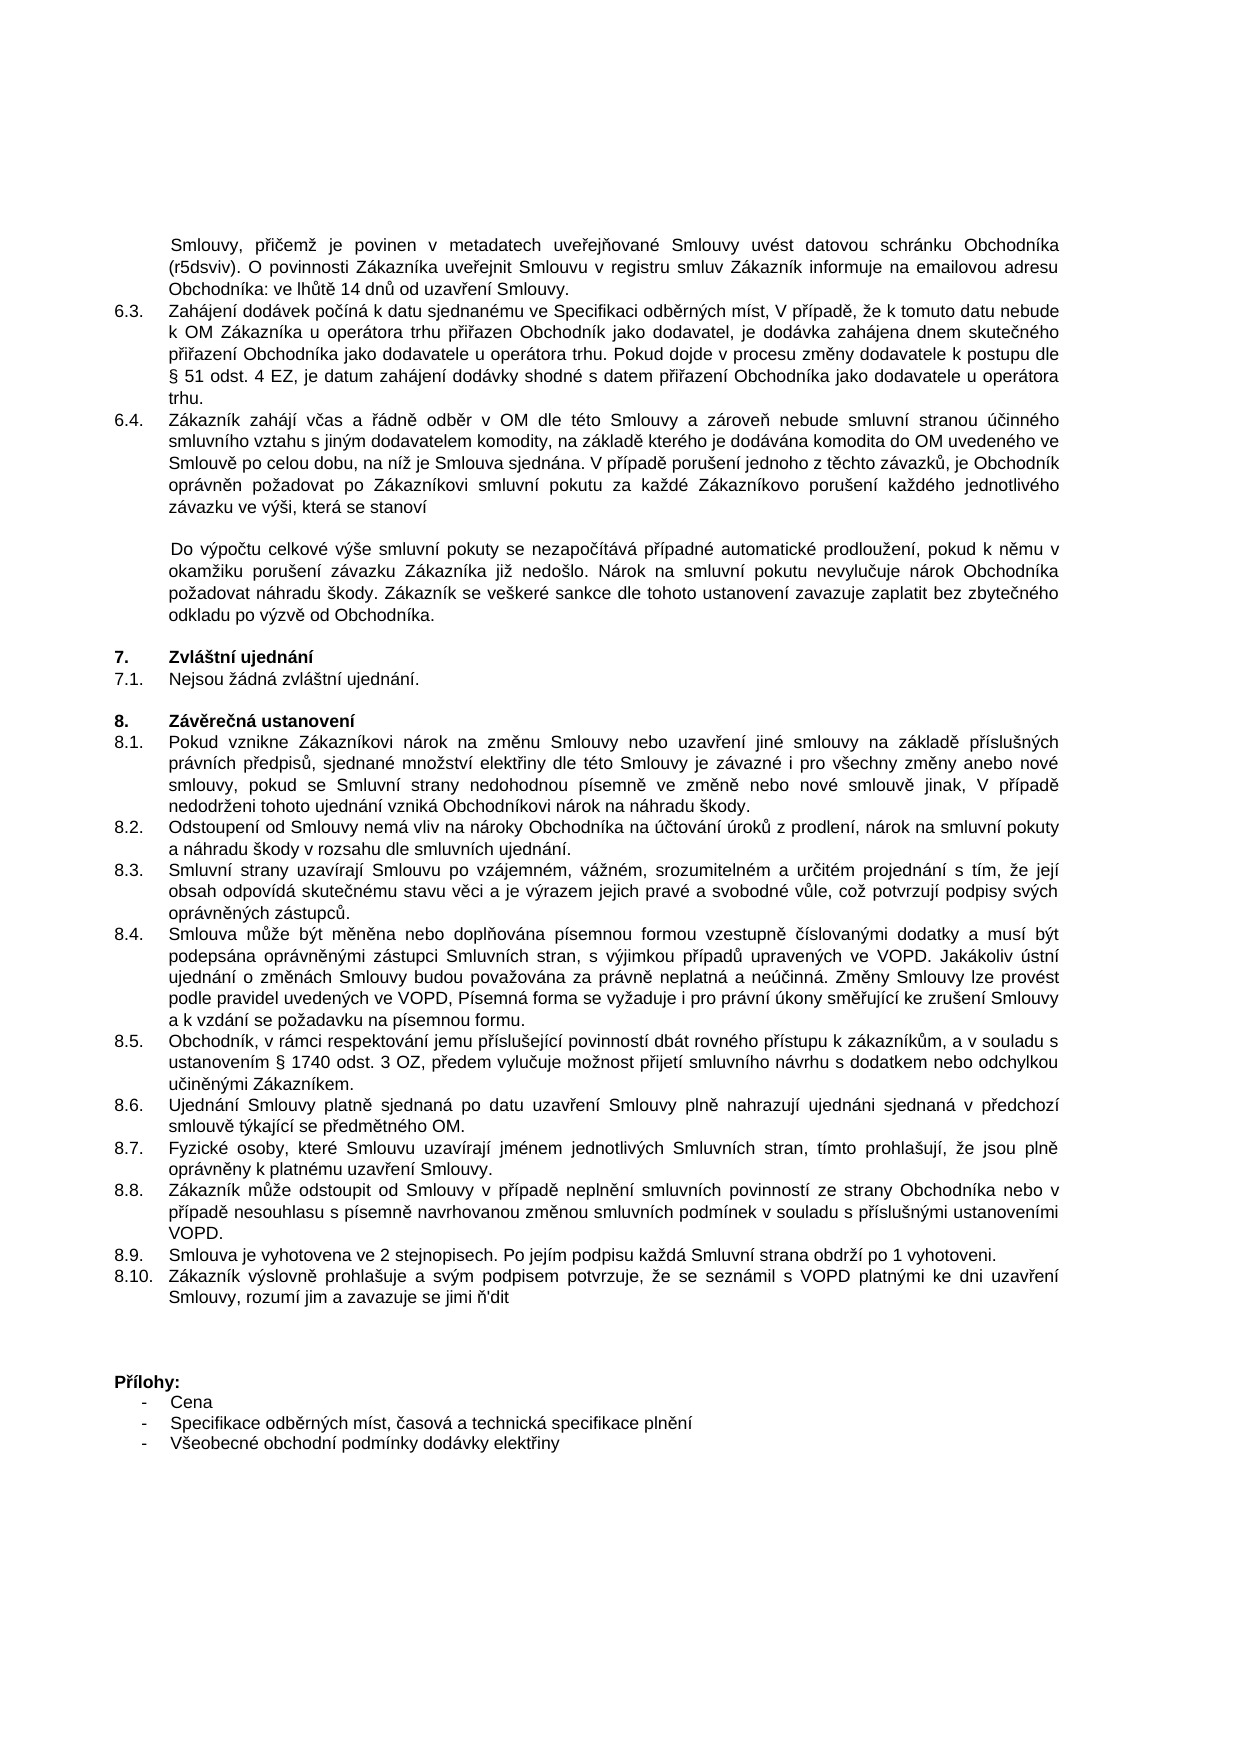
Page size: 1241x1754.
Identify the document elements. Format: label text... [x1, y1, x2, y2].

list Smluvní strany uzavírají Smlouvu po vzájemném, vážném, srozumitelném a určitém projednání s tím, že její obsah odpovídá skutečnému stavu věci a je výrazem jejich pravé a svobodné vůle, což potvrzují podpisy svých oprávněných zástupců. [114, 860, 1060, 923]
list Fyzické osoby, které Smlouvu uzavírají jménem jednotlivých Smluvních stran, tímto prohlašují, že jsou plně oprávněny k platnému uzavření Smlouvy. [114, 1137, 1060, 1179]
list Všeobecné obchodní podmínky dodávky elektřiny [114, 1433, 1060, 1453]
list Ujednání Smlouvy platně sjednaná po datu uzavření Smlouvy plně nahrazují ujednáni sjednaná v předchozí smlouvě týkající se předmětného OM. [114, 1095, 1060, 1137]
list Zvláštní ujednání [114, 647, 1060, 667]
list Zákazník může odstoupit od Smlouvy v případě neplnění smluvních povinností ze strany Obchodníka nebo v případě nesouhlasu s písemně navrhovanou změnou smluvních podmínek v souladu s příslušnými ustanoveními VOPD. [114, 1180, 1060, 1243]
list Zahájení dodávek počíná k datu sjednanému ve Specifikaci odběrných míst, V případě, že k tomuto datu nebude k OM Zákazníka u operátora trhu přiřazen Obchodník jako dodavatel, je dodávka zahájena dnem skutečného přiřazení Obchodníka jako dodavatele u operátora trhu. Pokud dojde v procesu změny dodavatele k postupu dle § 51 odst. 4 EZ, je datum zahájení dodávky shodné s datem přiřazení Obchodníka jako dodavatele u operátora trhu. [114, 300, 1060, 408]
text Smlouvy, přičemž je povinen v metadatech uveřejňované Smlouvy uvést datovou schránku Obchodníka (r5dsviv). O povinnosti Zákazníka uveřejnit Smlouvu v registru smluv Zákazník informuje na emailovou adresu Obchodníka: ve lhůtě 14 dnů od uzavření Smlouvy. [168, 235, 1060, 299]
list Smlouva je vyhotovena ve 2 stejnopisech. Po jejím podpisu každá Smluvní strana obdrží po 1 vyhotoveni. [114, 1244, 1060, 1265]
list Obchodník, v rámci respektování jemu příslušející povinností dbát rovného přístupu k zákazníkům, a v souladu s ustanovením § 1740 odst. 3 OZ, předem vylučuje možnost přijetí smluvního návrhu s dodatkem nebo odchylkou učiněnými Zákazníkem. [114, 1031, 1060, 1094]
list Závěrečná ustanovení [114, 710, 1060, 731]
list Zákazník zahájí včas a řádně odběr v OM dle této Smlouvy a zároveň nebude smluvní stranou účinného smluvního vztahu s jiným dodavatelem komodity, na základě kterého je dodávána komodita do OM uvedeného ve Smlouvě po celou dobu, na níž je Smlouva sjednána. V případě porušení jednoho z těchto závazků, je Obchodník oprávněn požadovat po Zákazníkovi smluvní pokutu za každé Zákazníkovo porušení každého jednotlivého závazku ve výši, která se stanoví [114, 409, 1060, 517]
list Nejsou žádná zvláštní ujednání. [114, 668, 1060, 689]
text Do výpočtu celkové výše smluvní pokuty se nezapočítává případné automatické prodloužení, pokud k němu v okamžiku porušení závazku Zákazníka již nedošlo. Nárok na smluvní pokutu nevylučuje nárok Obchodníka požadovat náhradu škody. Zákazník se veškeré sankce dle tohoto ustanovení zavazuje zaplatit bez zbytečného odkladu po výzvě od Obchodníka. [168, 539, 1060, 625]
list Smlouva může být měněna nebo doplňována písemnou formou vzestupně číslovanými dodatky a musí být podepsána oprávněnými zástupci Smluvních stran, s výjimkou případů upravených ve VOPD. Jakákoliv ústní ujednání o změnách Smlouvy budou považována za právně neplatná a neúčinná. Změny Smlouvy lze provést podle pravidel uvedených ve VOPD, Písemná forma se vyžaduje i pro právní úkony směřující ke zrušení Smlouvy a k vzdání se požadavku na písemnou formu. [114, 924, 1060, 1030]
list Specifikace odběrných míst, časová a technická specifikace plnění [114, 1412, 1060, 1433]
list Zákazník výslovně prohlašuje a svým podpisem potvrzuje, že se seznámil s VOPD platnými ke dni uzavření Smlouvy, rozumí jim a zavazuje se jimi ň'dit [114, 1266, 1060, 1307]
list Odstoupení od Smlouvy nemá vliv na nároky Obchodníka na účtování úroků z prodlení, nárok na smluvní pokuty a náhradu škody v rozsahu dle smluvních ujednání. [114, 817, 1060, 859]
list Pokud vznikne Zákazníkovi nárok na změnu Smlouvy nebo uzavření jiné smlouvy na základě příslušných právních předpisů, sjednané množství elektřiny dle této Smlouvy je závazné i pro všechny změny anebo nové smlouvy, pokud se Smluvní strany nedohodnou písemně ve změně nebo nové smlouvě jinak, V případě nedodrženi tohoto ujednání vzniká Obchodníkovi nárok na náhradu škody. [114, 732, 1060, 816]
text Přílohy: [114, 1372, 1060, 1392]
list Cena [114, 1392, 1060, 1412]
